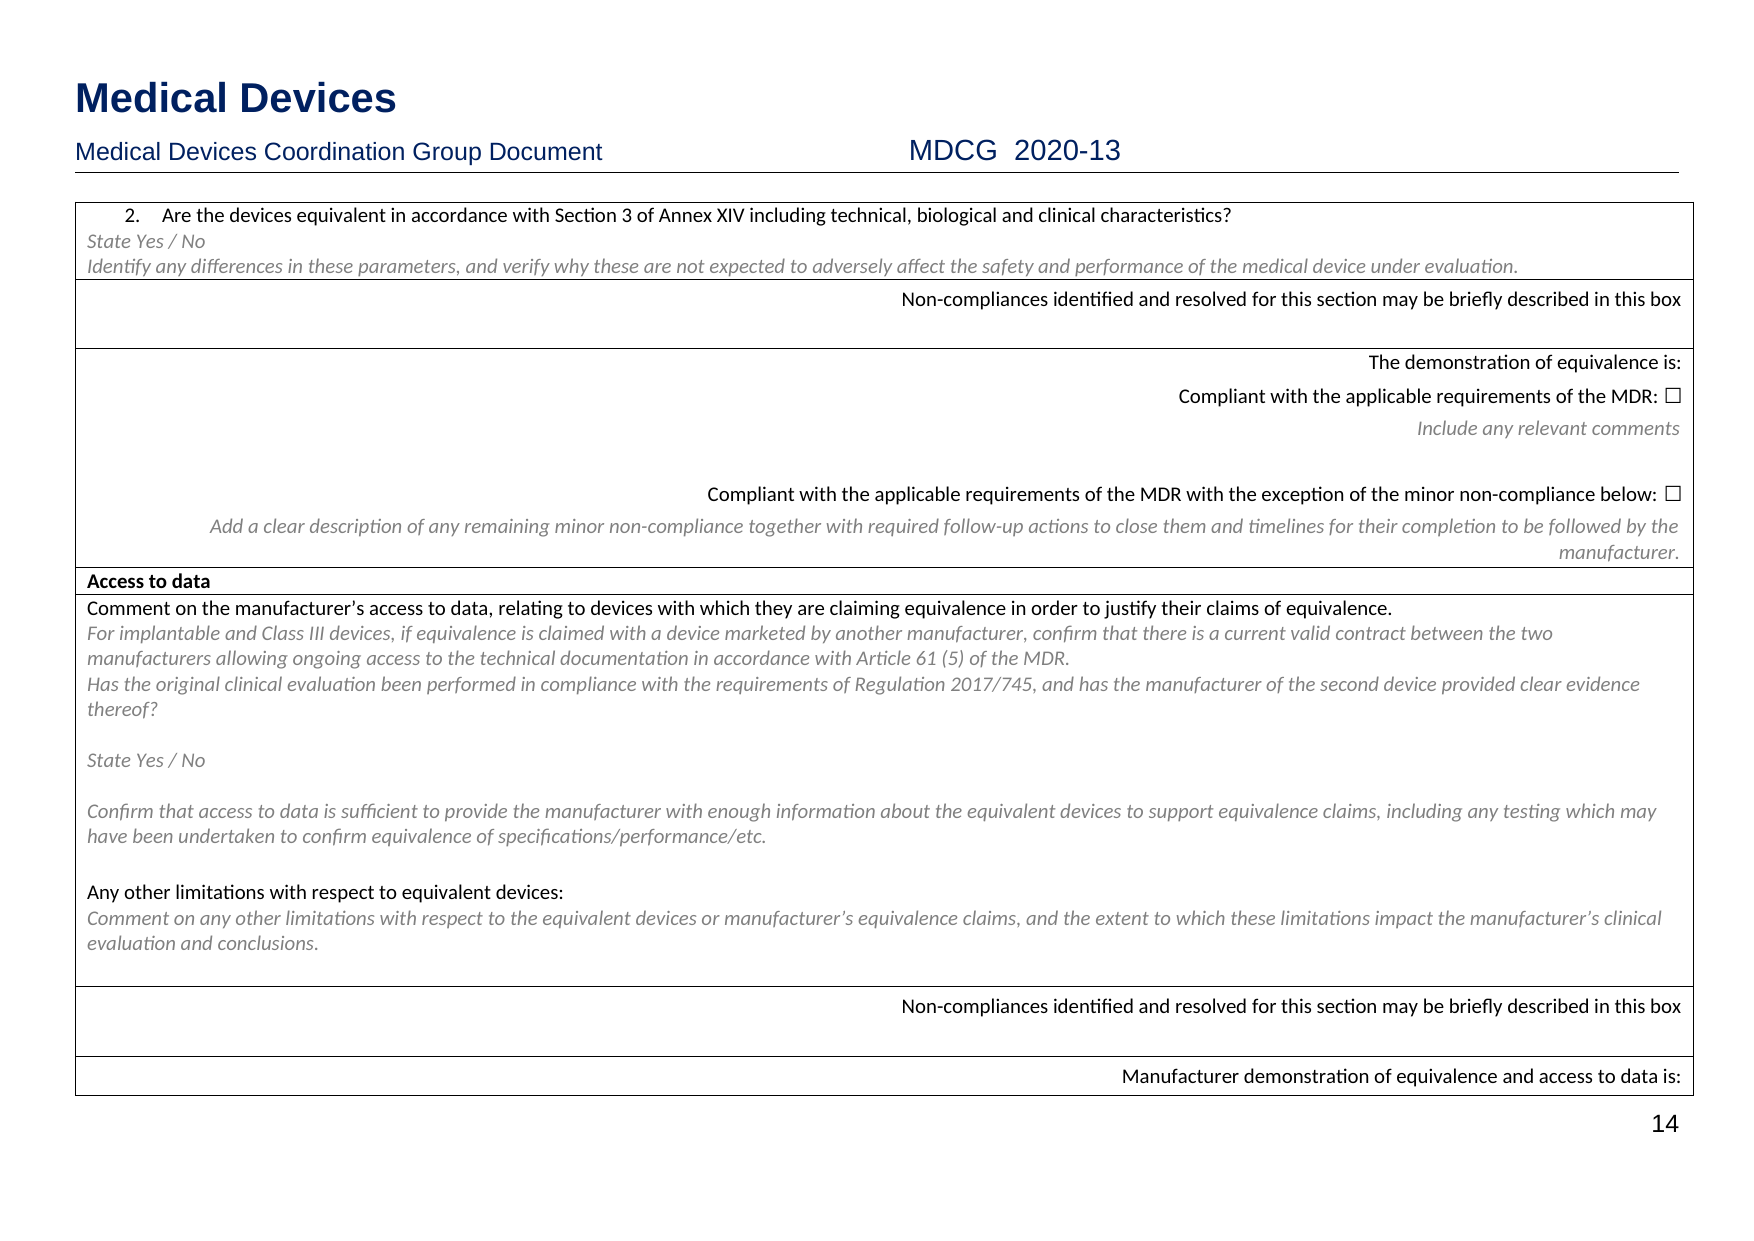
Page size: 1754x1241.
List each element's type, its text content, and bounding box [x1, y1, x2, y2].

table_cell Comment on the manufacturer’s access to data, relating to devices with which they are claiming equivalence in order to justify their claims of equivalence. For implantable and Class III devices, if equivalence is claimed with a device marketed by another manufacturer, confirm that there is a current valid contract between the two manufacturers allowing ongoing access to the technical documentation in accordance with Article 61 (5) of the MDR. Has the original clinical evaluation been performed in compliance with the requirements of Regulation 2017/745, and has the manufacturer of the second device provided clear evidence thereof? State Yes / No Confirm that access to data is sufficient to provide the manufacturer with enough information about the equivalent devices to support equivalence claims, including any testing which may have been undertaken to confirm equivalence of specifications/performance/etc. Any other limitations with respect to equivalent devices: Comment on any other limitations with respect to the equivalent devices or manufacturer’s equivalence claims, and the extent to which these limitations impact the manufacturer’s clinical evaluation and conclusions. [76, 595, 1693, 986]
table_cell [76, 203, 1693, 279]
table_cell Non-compliances identified and resolved for this section may be briefly described in this box [76, 987, 1693, 1056]
table_cell Access to data [76, 568, 1693, 594]
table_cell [76, 1057, 1693, 1094]
table_cell The demonstration of equivalence is: Compliant with the applicable requirements of the MDR: Include any relevant comments Compliant with the applicable requirements of the MDR with the exception of the minor non-compliance below: Add a clear description of any remaining minor non-compliance together with required follow-up actions to close them and timelines for their completion to be followed by the manufacturer. [76, 349, 1693, 567]
table_cell Non-compliances identified and resolved for this section may be briefly described in this box [76, 280, 1693, 348]
